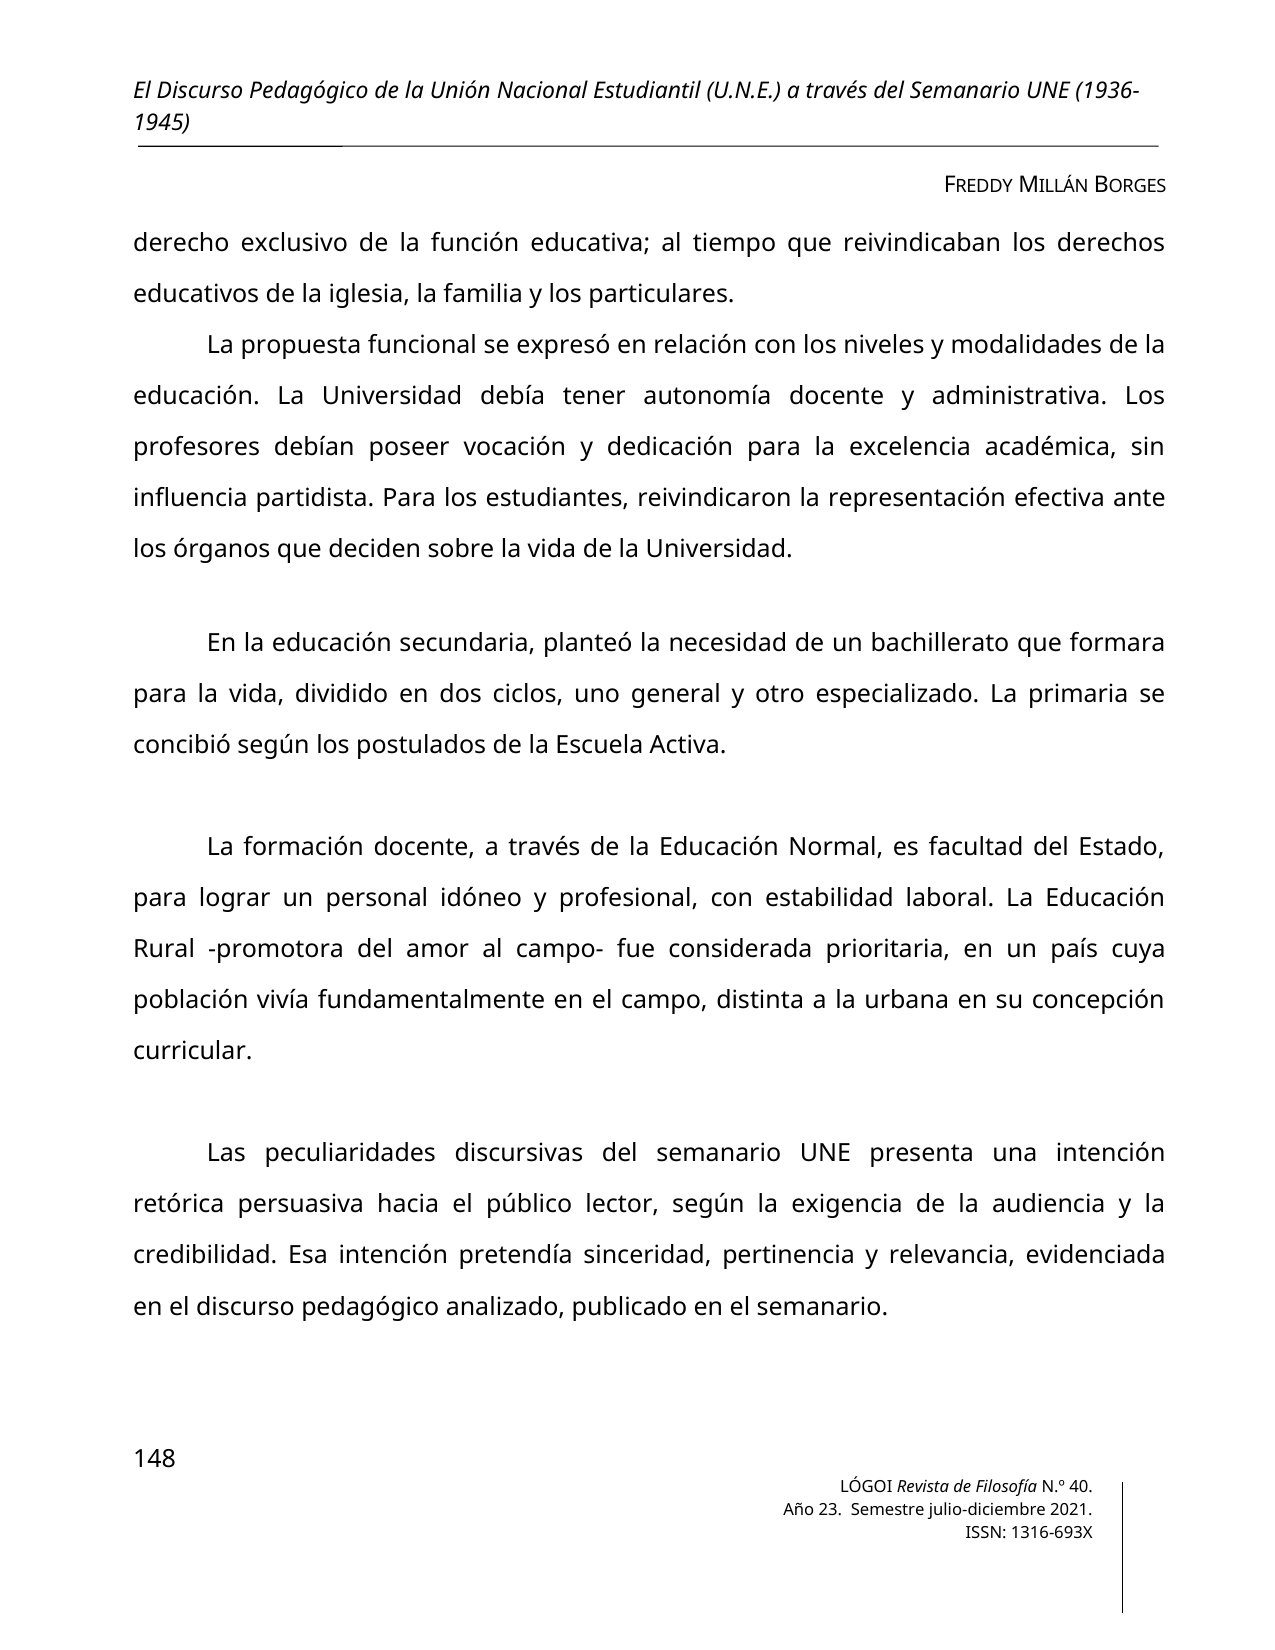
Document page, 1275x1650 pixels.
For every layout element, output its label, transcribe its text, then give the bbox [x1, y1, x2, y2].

list La formación docente, a través de la Educación Normal, es facultad del Estado, para lograr un personal idóneo y profesional, con estabilidad laboral. La Educación Rural -promotora del amor al campo- fue considerada prioritaria, en un país cuya población vivía fundamentalmente en el campo, distinta a la urbana en su concepción curricular. [133, 829, 1167, 1067]
list En la educación secundaria, planteó la necesidad de un bachillerato que formara para la vida, dividido en dos ciclos, uno general y otro especializado. La primaria se concibió según los postulados de la Escuela Activa. [133, 625, 1167, 761]
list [133, 224, 1167, 309]
list Las peculiaridades discursivas del semanario UNE presenta una intención retórica persuasiva hacia el público lector, según la exigencia de la audiencia y la credibilidad. Esa intención pretendía sinceridad, pertinencia y relevancia, evidenciada en el discurso pedagógico analizado, publicado en el semanario. [133, 1135, 1167, 1322]
list La propuesta funcional se expresó en relación con los niveles y modalidades de la educación. La Universidad debía tener autonomía docente y administrativa. Los profesores debían poseer vocación y dedicación para la excelencia académica, sin influencia partidista. Para los estudiantes, reivindicaron la representación efectiva ante los órganos que deciden sobre la vida de la Universidad. [133, 326, 1167, 564]
